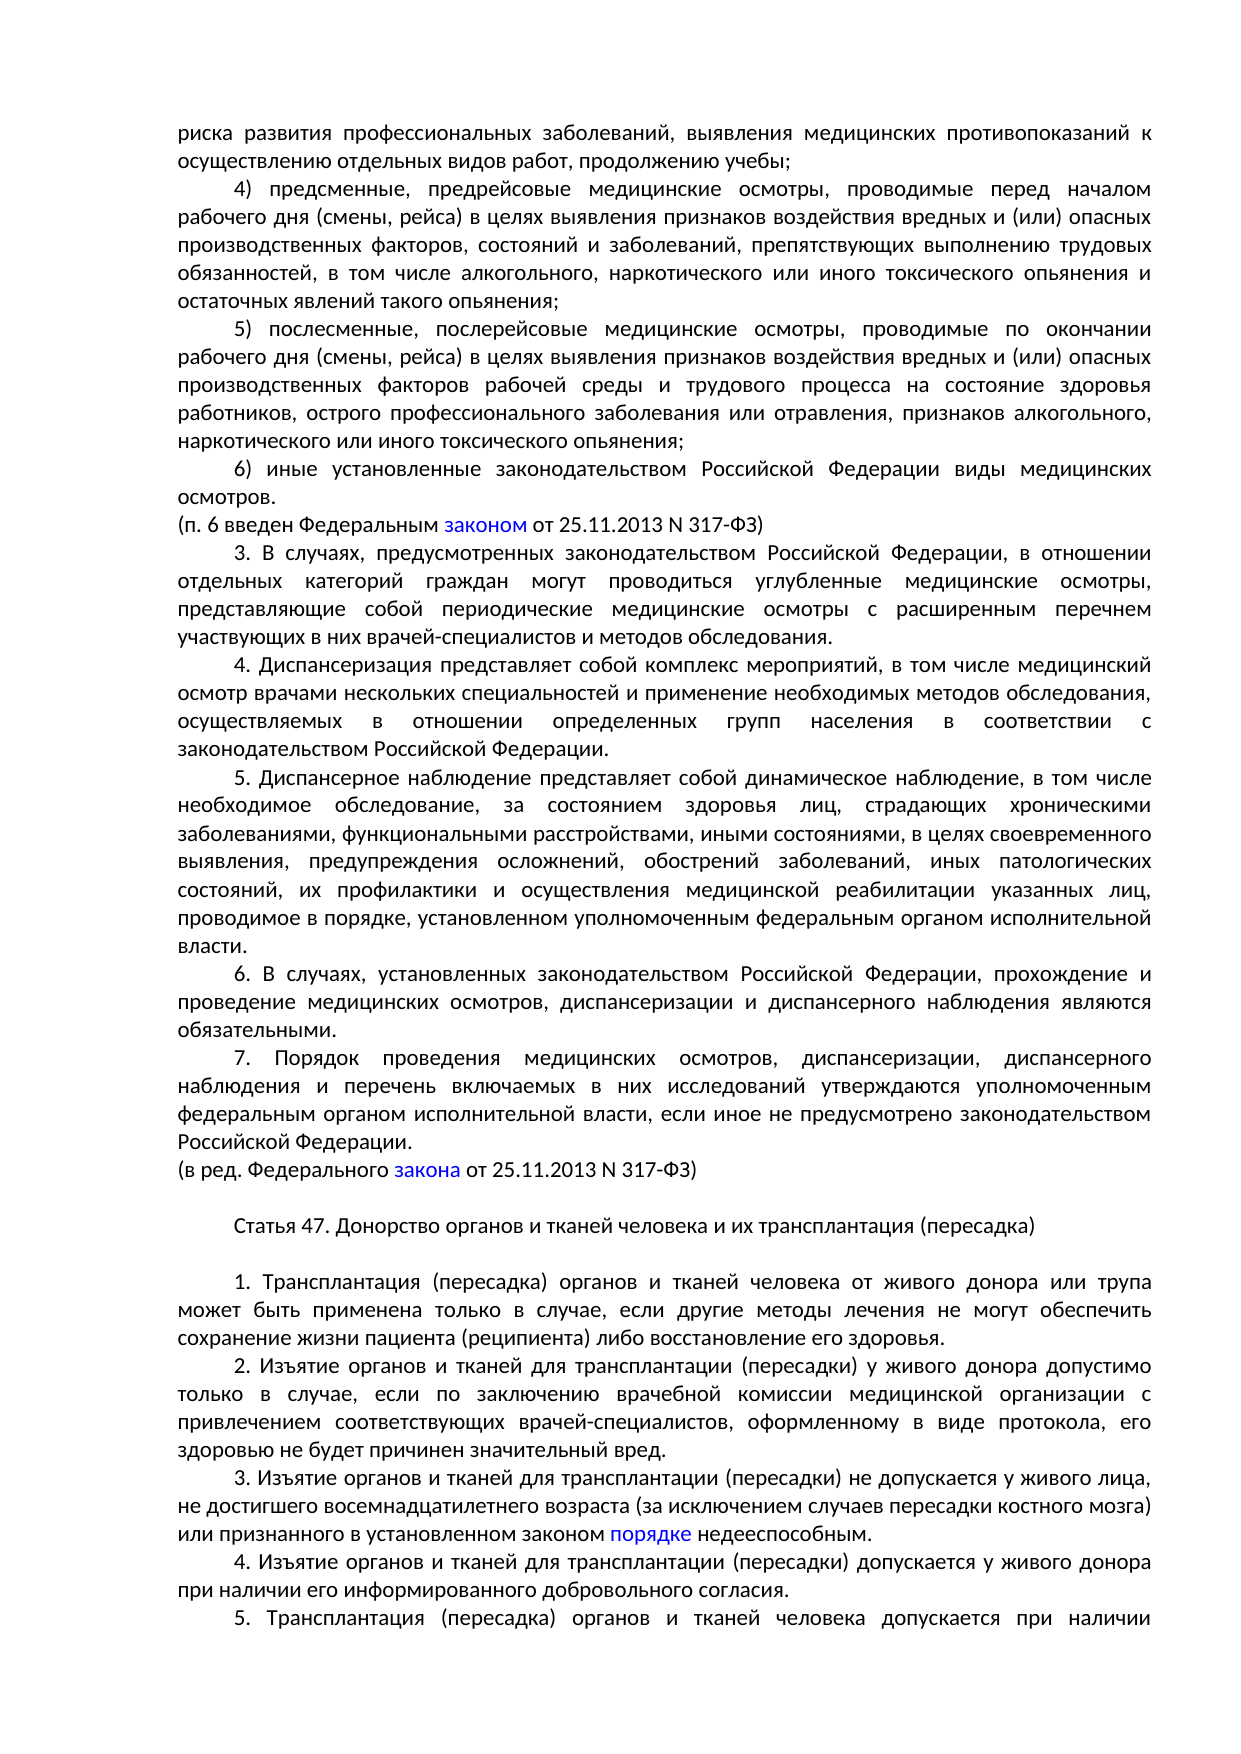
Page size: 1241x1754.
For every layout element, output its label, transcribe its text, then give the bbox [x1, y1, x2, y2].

text 6) иные установленные законодательством Российской Федерации виды медицинских осмотров. [177, 454, 1152, 510]
text 4. Изъятие органов и тканей для трансплантации (пересадки) допускается у живого донора при наличии его информированного добровольного согласия. [177, 1547, 1152, 1603]
text (п. 6 введен Федеральным законом от 25.11.2013 N 317-ФЗ) [177, 510, 1152, 538]
text 7. Порядок проведения медицинских осмотров, диспансеризации, диспансерного наблюдения и перечень включаемых в них исследований утверждаются уполномоченным федеральным органом исполнительной власти, если иное не предусмотрено законодательством Российской Федерации. [177, 1043, 1152, 1155]
text 4. Диспансеризация представляет собой комплекс мероприятий, в том числе медицинский осмотр врачами нескольких специальностей и применение необходимых методов обследования, осуществляемых в отношении определенных групп населения в соответствии с законодательством Российской Федерации. [177, 651, 1152, 763]
text 1. Трансплантация (пересадка) органов и тканей человека от живого донора или трупа может быть применена только в случае, если другие методы лечения не могут обеспечить сохранение жизни пациента (реципиента) либо восстановление его здоровья. [177, 1267, 1152, 1351]
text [177, 118, 1152, 174]
text (в ред. Федерального закона от 25.11.2013 N 317-ФЗ) [177, 1155, 1152, 1183]
text 4) предсменные, предрейсовые медицинские осмотры, проводимые перед началом рабочего дня (смены, рейса) в целях выявления признаков воздействия вредных и (или) опасных производственных факторов, состояний и заболеваний, препятствующих выполнению трудовых обязанностей, в том числе алкогольного, наркотического или иного токсического опьянения и остаточных явлений такого опьянения; [177, 174, 1152, 314]
text 2. Изъятие органов и тканей для трансплантации (пересадки) у живого донора допустимо только в случае, если по заключению врачебной комиссии медицинской организации с привлечением соответствующих врачей-специалистов, оформленному в виде протокола, его здоровью не будет причинен значительный вред. [177, 1351, 1152, 1463]
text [177, 1603, 1152, 1631]
text 6. В случаях, установленных законодательством Российской Федерации, прохождение и проведение медицинских осмотров, диспансеризации и диспансерного наблюдения являются обязательными. [177, 959, 1152, 1043]
text 5. Диспансерное наблюдение представляет собой динамическое наблюдение, в том числе необходимое обследование, за состоянием здоровья лиц, страдающих хроническими заболеваниями, функциональными расстройствами, иными состояниями, в целях своевременного выявления, предупреждения осложнений, обострений заболеваний, иных патологических состояний, их профилактики и осуществления медицинской реабилитации указанных лиц, проводимое в порядке, установленном уполномоченным федеральным органом исполнительной власти. [177, 763, 1152, 959]
text 5) послесменные, послерейсовые медицинские осмотры, проводимые по окончании рабочего дня (смены, рейса) в целях выявления признаков воздействия вредных и (или) опасных производственных факторов рабочей среды и трудового процесса на состояние здоровья работников, острого профессионального заболевания или отравления, признаков алкогольного, наркотического или иного токсического опьянения; [177, 314, 1152, 454]
text 3. В случаях, предусмотренных законодательством Российской Федерации, в отношении отдельных категорий граждан могут проводиться углубленные медицинские осмотры, представляющие собой периодические медицинские осмотры с расширенным перечнем участвующих в них врачей-специалистов и методов обследования. [177, 538, 1152, 651]
text Статья 47. Донорство органов и тканей человека и их трансплантация (пересадка) [177, 1211, 1152, 1239]
text 3. Изъятие органов и тканей для трансплантации (пересадки) не допускается у живого лица, не достигшего восемнадцатилетнего возраста (за исключением случаев пересадки костного мозга) или признанного в установленном законом порядке недееспособным. [177, 1463, 1152, 1547]
